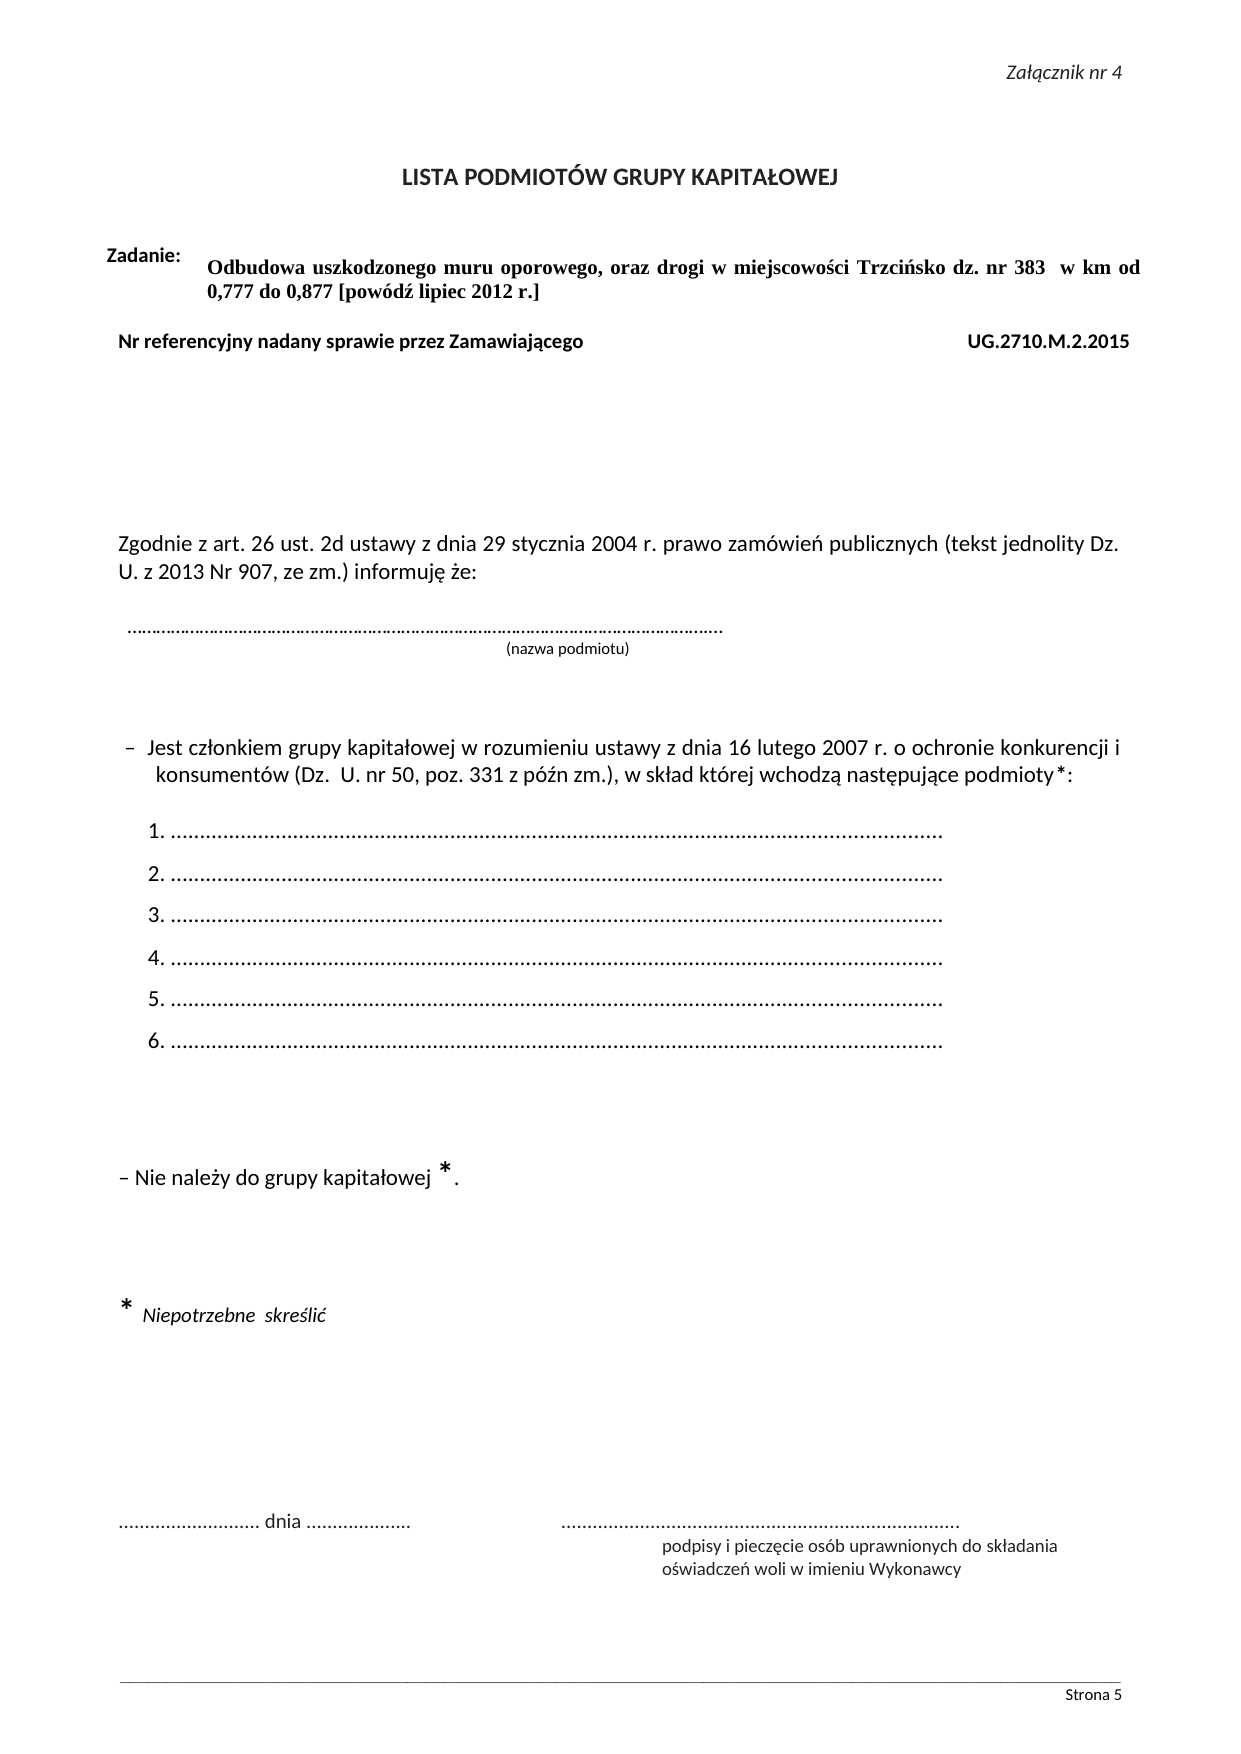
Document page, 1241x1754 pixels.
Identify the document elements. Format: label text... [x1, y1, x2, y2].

text * Niepotrzebne skreślić [118, 1290, 1122, 1331]
text 2. [148, 859, 1122, 887]
text 1. [148, 817, 1122, 845]
text ………………………………………………………………………………………………………….… [118, 613, 1122, 638]
table_header UG.2710.M.2.2015 [793, 328, 1137, 379]
text 5. [148, 984, 1122, 1013]
text ........................... dnia .................... ............................................................................ [118, 1508, 1122, 1534]
text 3. [148, 901, 1122, 929]
text – Nie należy do grupy kapitałowej *. [118, 1152, 1122, 1193]
text 4. [148, 943, 1122, 971]
text – Jest członkiem grupy kapitałowej w rozumieniu ustawy z dnia 16 lutego 2007 r. o ochronie konkurencji i konsumentów (Dz. U. nr 50, poz. 331 z późn zm.), w skład której wchodzą następujące podmioty*: [118, 733, 1122, 789]
text LISTA PODMIOTÓW GRUPY KAPITAŁOWEJ [118, 161, 1122, 191]
table_header Odbudowa uszkodzonego muru oporowego, oraz drogi w miejscowości Trzcińsko dz. nr 383 w km od 0,777 do 0,877 [powódź lipiec 2012 r.] [200, 242, 1149, 303]
text podpisy i pieczęcie osób uprawnionych do składania oświadczeń woli w imieniu Wykonawcy [662, 1534, 1122, 1580]
text 6. [148, 1027, 1122, 1054]
table_header Zadanie: [99, 242, 199, 303]
text Załącznik nr 4 [662, 59, 1122, 84]
text (nazwa podmiotu) [502, 638, 1122, 659]
table_header Nr referencyjny nadany sprawie przez Zamawiającego [111, 328, 793, 379]
text Zgodnie z art. 26 ust. 2d ustawy z dnia 29 stycznia 2004 r. prawo zamówień publicznych (tekst jednolity Dz. U. z 2013 Nr 907, ze zm.) informuję że: [118, 529, 1122, 585]
